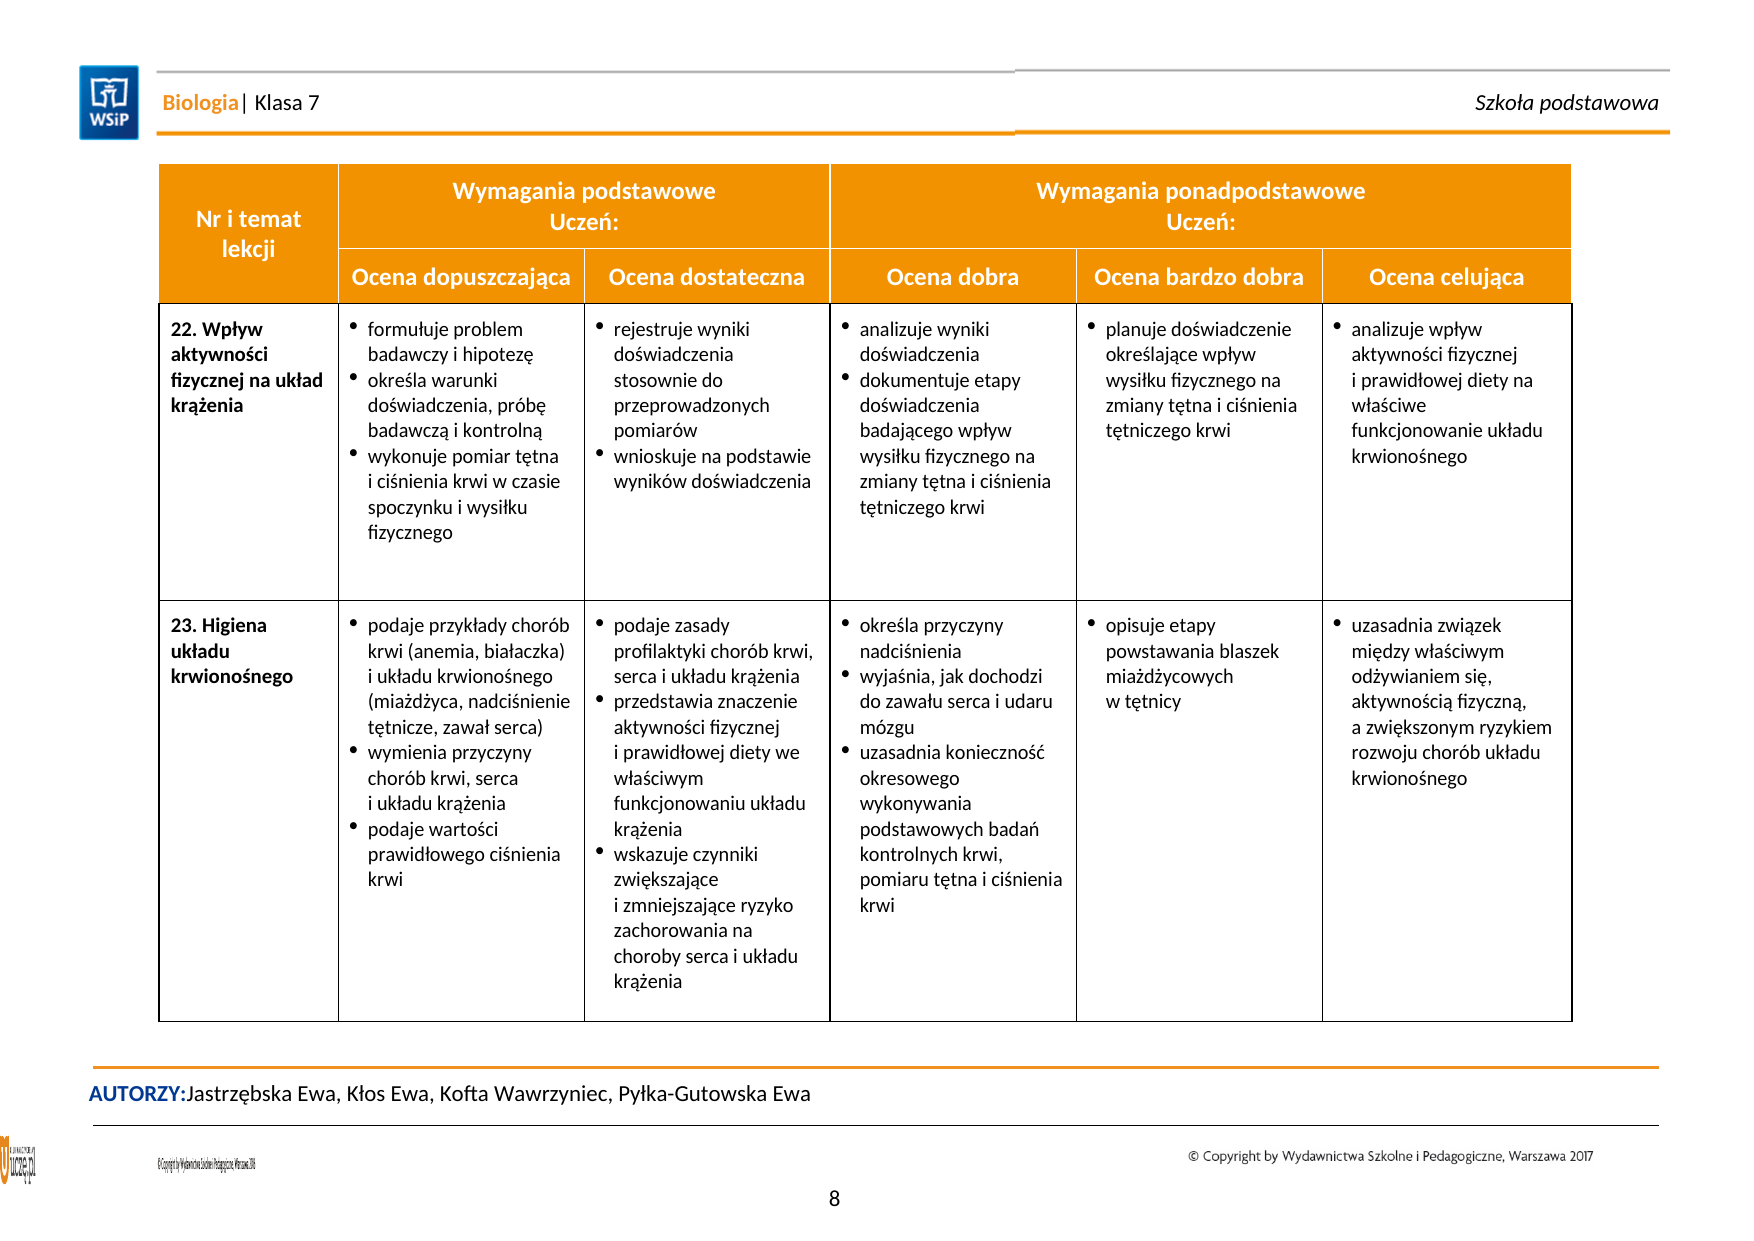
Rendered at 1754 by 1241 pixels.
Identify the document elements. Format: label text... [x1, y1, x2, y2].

table_cell Ocena dopuszczająca [339, 249, 584, 303]
table_cell określa przyczyny nadciśnienia wyjaśnia, jak dochodzi do zawału serca i udaru mózgu uzasadnia konieczność okresowego wykonywania podstawowych badań kontrolnych krwi, pomiaru tętna i ciśnienia krwi [831, 601, 1076, 1021]
table_cell analizuje wyniki doświadczenia dokumentuje etapy doświadczenia badającego wpływ wysiłku fizycznego na zmiany tętna i ciśnienia tętniczego krwi [831, 304, 1076, 600]
table_header Nr i temat lekcji [159, 164, 338, 303]
table_header Wymagania ponadpodstawowe Uczeń: [831, 164, 1571, 248]
picture [1180, 1139, 1606, 1185]
table_cell 23. Higiena układu krwionośnego [160, 601, 338, 1021]
picture [0, 6, 1671, 164]
table_cell 22. Wpływ aktywności fizycznej na układ krążenia [160, 304, 338, 600]
table_cell Ocena bardzo dobra [1077, 249, 1322, 303]
table_cell Ocena celująca [1323, 249, 1571, 303]
table_cell Ocena dobra [831, 249, 1076, 303]
table_cell uzasadnia związek między właściwym odżywianiem się, aktywnością fizyczną, a zwiększonym ryzykiem rozwoju chorób układu krwionośnego [1323, 601, 1571, 1021]
table_header Wymagania podstawowe Uczeń: [339, 164, 829, 248]
table_cell podaje przykłady chorób krwi (anemia, białaczka) i układu krwionośnego (miażdżyca, nadciśnienie tętnicze, zawał serca) wymienia przyczyny chorób krwi, serca i układu krążenia podaje wartości prawidłowego ciśnienia krwi [339, 601, 584, 1021]
table_cell opisuje etapy powstawania blaszek miażdżycowych w tętnicy [1077, 601, 1322, 1021]
table_cell podaje zasady profilaktyki chorób krwi, serca i układu krążenia przedstawia znaczenie aktywności fizycznej i prawidłowej diety we właściwym funkcjonowaniu układu krążenia wskazuje czynniki zwiększające i zmniejszające ryzyko zachorowania na choroby serca i układu krążenia [585, 601, 829, 1021]
table_cell planuje doświadczenie określające wpływ wysiłku fizycznego na zmiany tętna i ciśnienia tętniczego krwi [1077, 304, 1322, 600]
table_cell Ocena dostateczna [585, 249, 829, 303]
table_cell formułuje problem badawczy i hipotezę określa warunki doświadczenia, próbę badawczą i kontrolną wykonuje pomiar tętna i ciśnienia krwi w czasie spoczynku i wysiłku fizycznego [339, 304, 584, 600]
table_cell analizuje wpływ aktywności fizycznej i prawidłowej diety na właściwe funkcjonowanie układu krwionośnego [1323, 304, 1571, 600]
table_cell rejestruje wyniki doświadczenia stosownie do przeprowadzonych pomiarów wnioskuje na podstawie wyników doświadczenia [585, 304, 829, 600]
